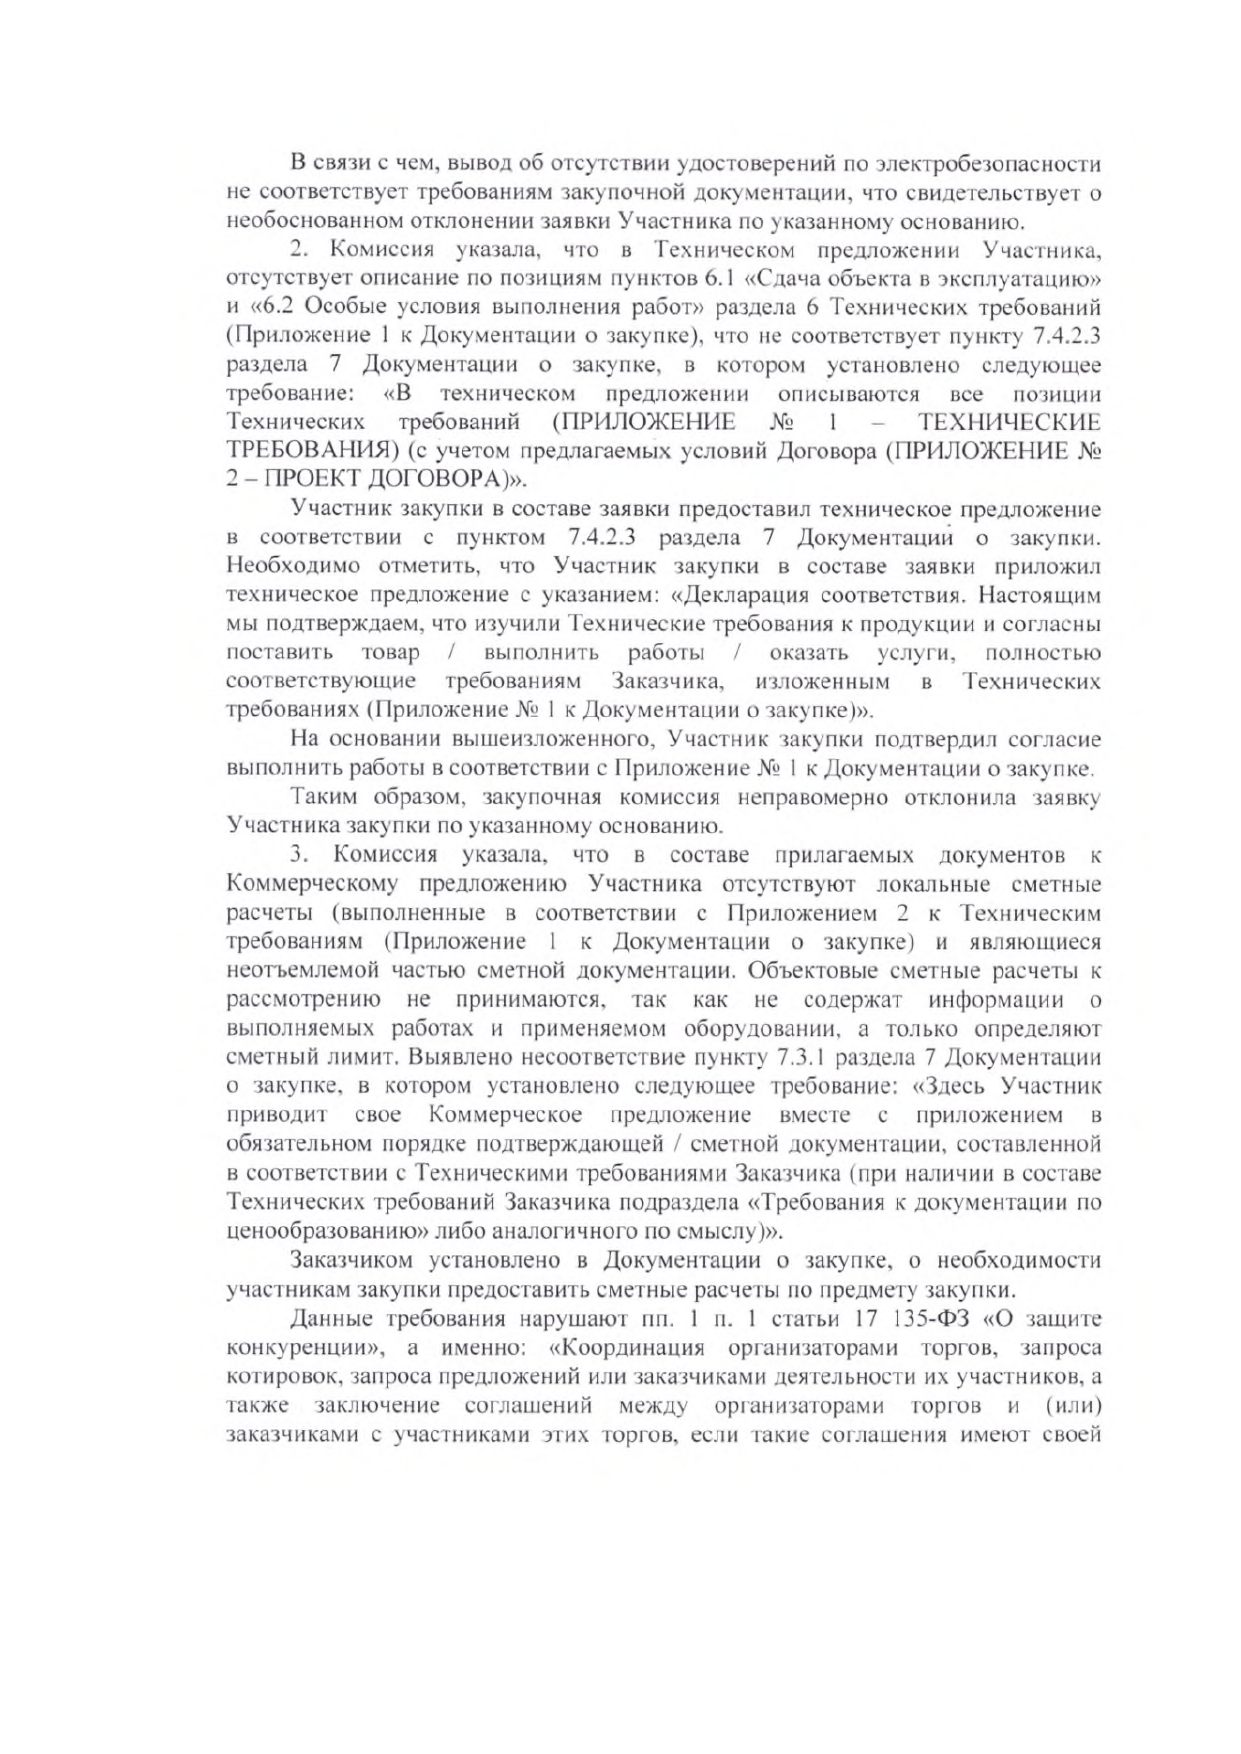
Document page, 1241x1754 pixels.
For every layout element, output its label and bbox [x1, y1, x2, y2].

picture [177, 118, 1153, 1504]
